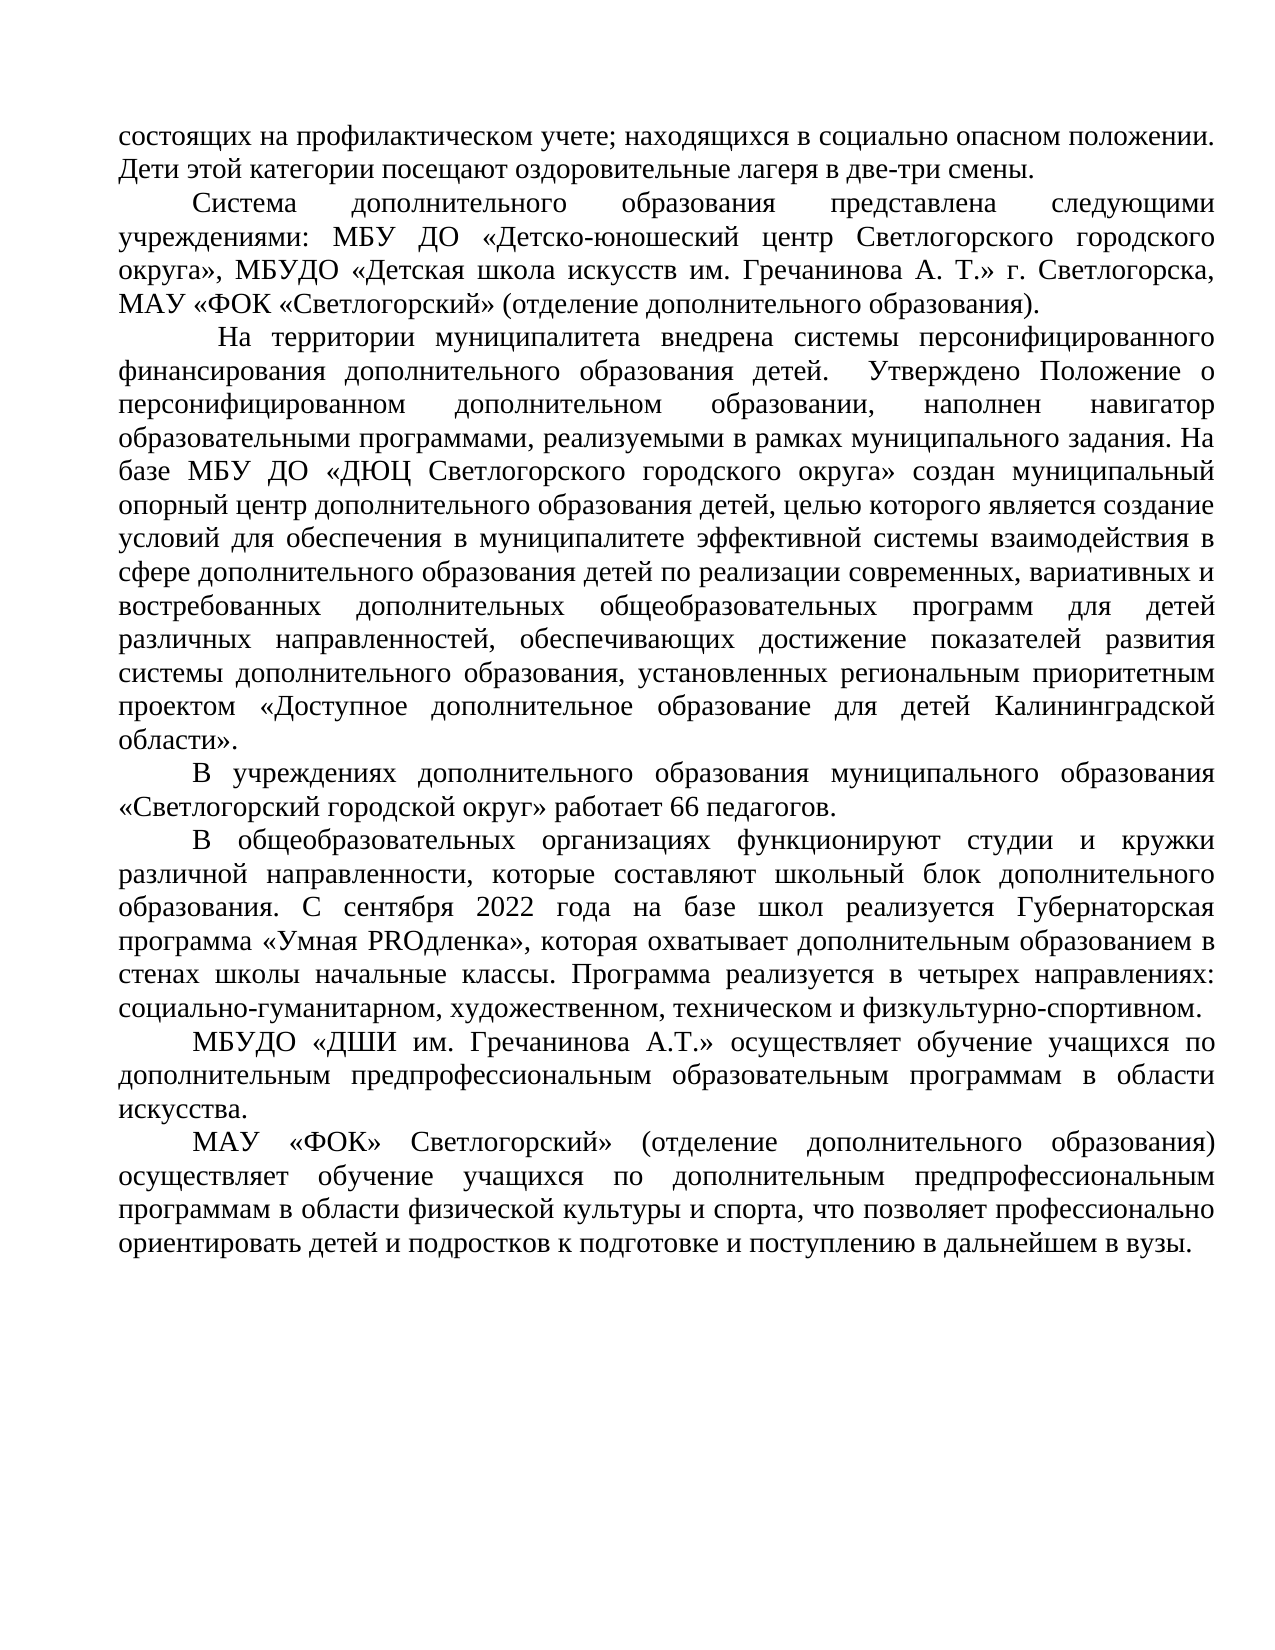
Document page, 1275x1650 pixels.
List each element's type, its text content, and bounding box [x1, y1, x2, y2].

text МБУДО «ДШИ им. Гречанинова А.Т.» осуществляет обучение учащихся по дополнительным предпрофессиональным образовательным программам в области искусства. [118, 1024, 1216, 1124]
text МАУ «ФОК» Светлогорский» (отделение дополнительного образования) осуществляет обучение учащихся по дополнительным предпрофессиональным программам в области физической культуры и спорта, что позволяет профессионально ориентировать детей и подростков к подготовке и поступлению в дальнейшем в вузы. [118, 1124, 1216, 1258]
text В учреждениях дополнительного образования муниципального образования «Светлогорский городской округ» работает 66 педагогов. [118, 755, 1216, 822]
text В общеобразовательных организациях функционируют студии и кружки различной направленности, которые составляют школьный блок дополнительного образования. С сентября 2022 года на базе школ реализуется Губернаторская программа «Умная PROдленка», которая охватывает дополнительным образованием в стенах школы начальные классы. Программа реализуется в четырех направлениях: социально-гуманитарном, художественном, техническом и физкультурно-спортивном. [118, 822, 1216, 1024]
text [118, 118, 1216, 185]
text Система дополнительного образования представлена следующими учреждениями: МБУ ДО «Детско-юношеский центр Светлогорского городского округа», МБУДО «Детская школа искусств им. Гречанинова А. Т.» г. Светлогорска, МАУ «ФОК «Светлогорский» (отделение дополнительного образования). [118, 185, 1216, 319]
text На территории муниципалитета внедрена системы персонифицированного финансирования дополнительного образования детей. Утверждено Положение о персонифицированном дополнительном образовании, наполнен навигатор образовательными программами, реализуемыми в рамках муниципального задания. На базе МБУ ДО «ДЮЦ Светлогорского городского округа» создан муниципальный опорный центр дополнительного образования детей, целью которого является создание условий для обеспечения в муниципалитете эффективной системы взаимодействия в сфере дополнительного образования детей по реализации современных, вариативных и востребованных дополнительных общеобразовательных программ для детей различных направленностей, обеспечивающих достижение показателей развития системы дополнительного образования, установленных региональным приоритетным проектом «Доступное дополнительное образование для детей Калининградской области». [118, 319, 1216, 755]
